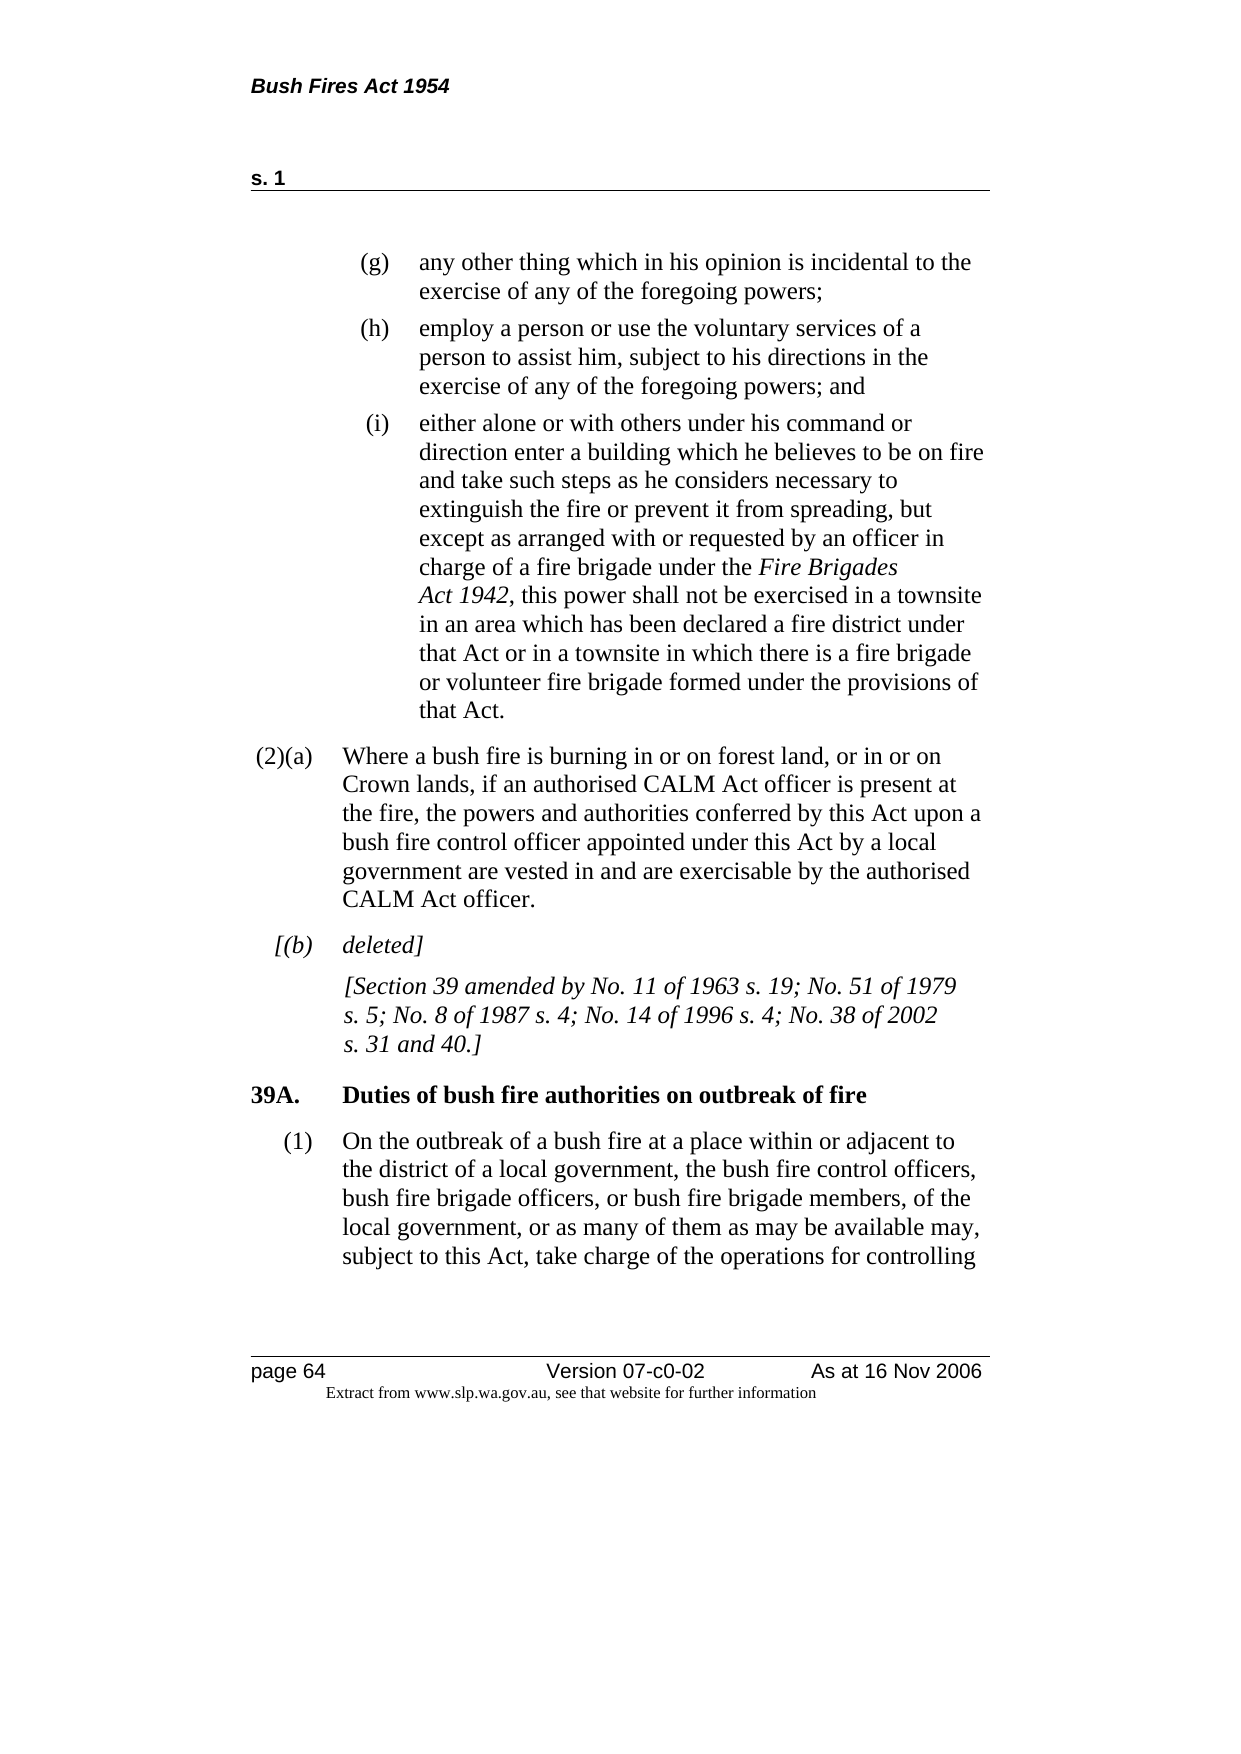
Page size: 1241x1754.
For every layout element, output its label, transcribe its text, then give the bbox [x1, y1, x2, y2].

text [251, 1126, 990, 1269]
text [Section 39 amended by No. 11 of 1963 s. 19; No. 51 of 1979 s. 5; No. 8 of 1987 s. 4; No. 14 of 1996 s. 4; No. 38 of 2002 s. 31 and 40.] [251, 971, 990, 1057]
subtitle 39A. Duties of bush fire authorities on outbreak of fire [251, 1080, 990, 1109]
text (g) any other thing which in his opinion is incidental to the exercise of any of the foregoing powers; [251, 247, 990, 305]
text (h) employ a person or use the voluntary services of a person to assist him, subject to his directions in the exercise of any of the foregoing powers; and [251, 313, 990, 399]
text [(b) deleted] [251, 930, 990, 959]
text (i) either alone or with others under his command or direction enter a building which he believes to be on fire and take such steps as he considers necessary to extinguish the fire or prevent it from spreading, but except as arranged with or requested by an officer in charge of a fire brigade under the Fire Brigades Act 1942, this power shall not be exercised in a townsite in an area which has been declared a fire district under that Act or in a townsite in which there is a fire brigade or volunteer fire brigade formed under the provisions of that Act. [251, 408, 990, 724]
text (2)(a) Where a bush fire is burning in or on forest land, or in or on Crown lands, if an authorised CALM Act officer is present at the fire, the powers and authorities conferred by this Act upon a bush fire control officer appointed under this Act by a local government are vested in and are exercisable by the authorised CALM Act officer. [251, 741, 990, 913]
